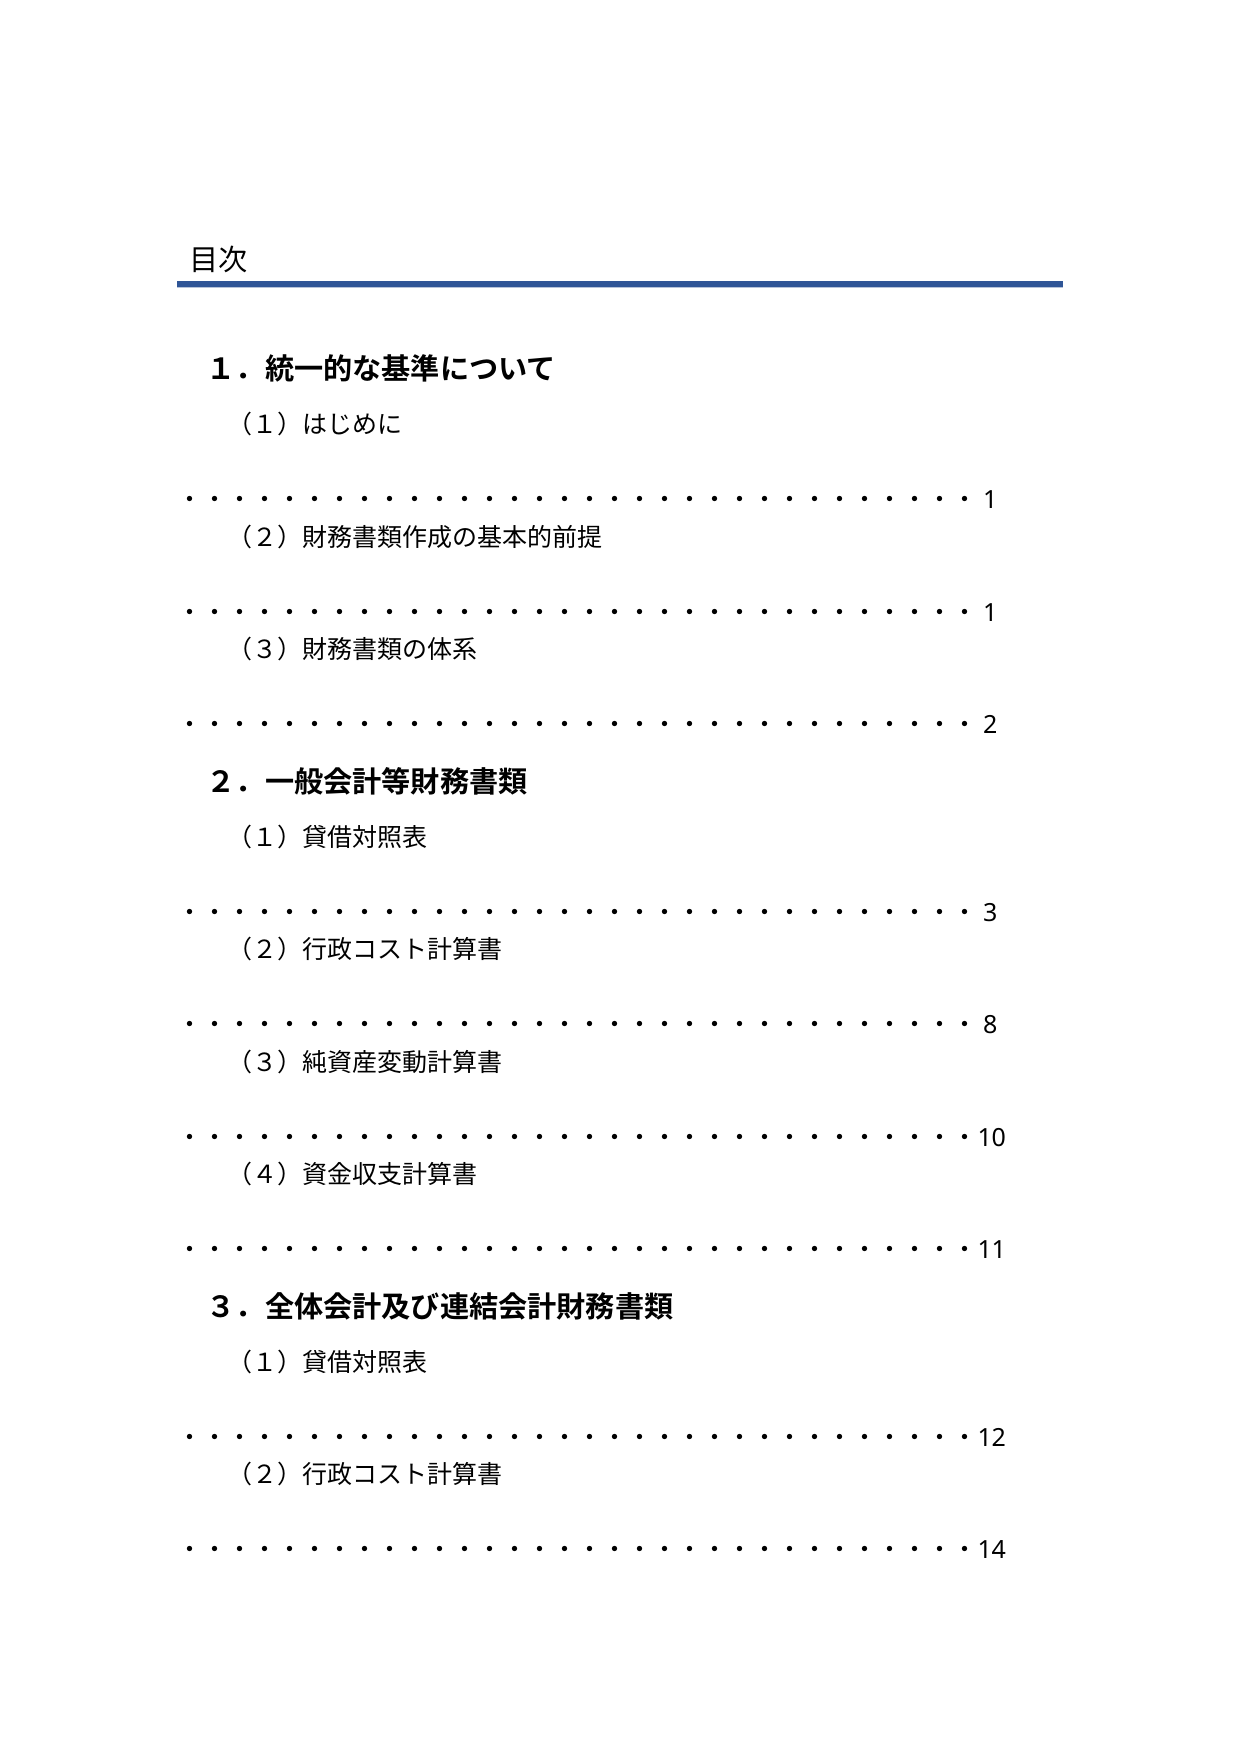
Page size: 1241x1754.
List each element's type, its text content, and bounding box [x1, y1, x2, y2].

text ３．全体会計及び連結会計財務書類 [177, 1267, 1063, 1342]
text （１）貸借対照表 ・・・・・・・・・・・・・・・・・・・・・・・・・・・・・・・・12 [177, 1342, 1063, 1454]
text （３）財務書類の体系 ・・・・・・・・・・・・・・・・・・・・・・・・・・・・・・・・ 2 [177, 629, 1063, 742]
text （１）はじめに ・・・・・・・・・・・・・・・・・・・・・・・・・・・・・・・・ 1 [177, 404, 1063, 517]
text （３）純資産変動計算書 ・・・・・・・・・・・・・・・・・・・・・・・・・・・・・・・・10 [177, 1042, 1063, 1154]
text （４）資金収支計算書 ・・・・・・・・・・・・・・・・・・・・・・・・・・・・・・・・11 [177, 1154, 1063, 1267]
text （１）貸借対照表 ・・・・・・・・・・・・・・・・・・・・・・・・・・・・・・・・ 3 [177, 817, 1063, 929]
text ２．一般会計等財務書類 [177, 742, 1063, 817]
text １．統一的な基準について [177, 329, 1063, 404]
text （２）財務書類作成の基本的前提 ・・・・・・・・・・・・・・・・・・・・・・・・・・・・・・・・ 1 [177, 517, 1063, 629]
text （２）行政コスト計算書 ・・・・・・・・・・・・・・・・・・・・・・・・・・・・・・・・14 [177, 1454, 1063, 1567]
text （２）行政コスト計算書 ・・・・・・・・・・・・・・・・・・・・・・・・・・・・・・・・ 8 [177, 929, 1063, 1042]
